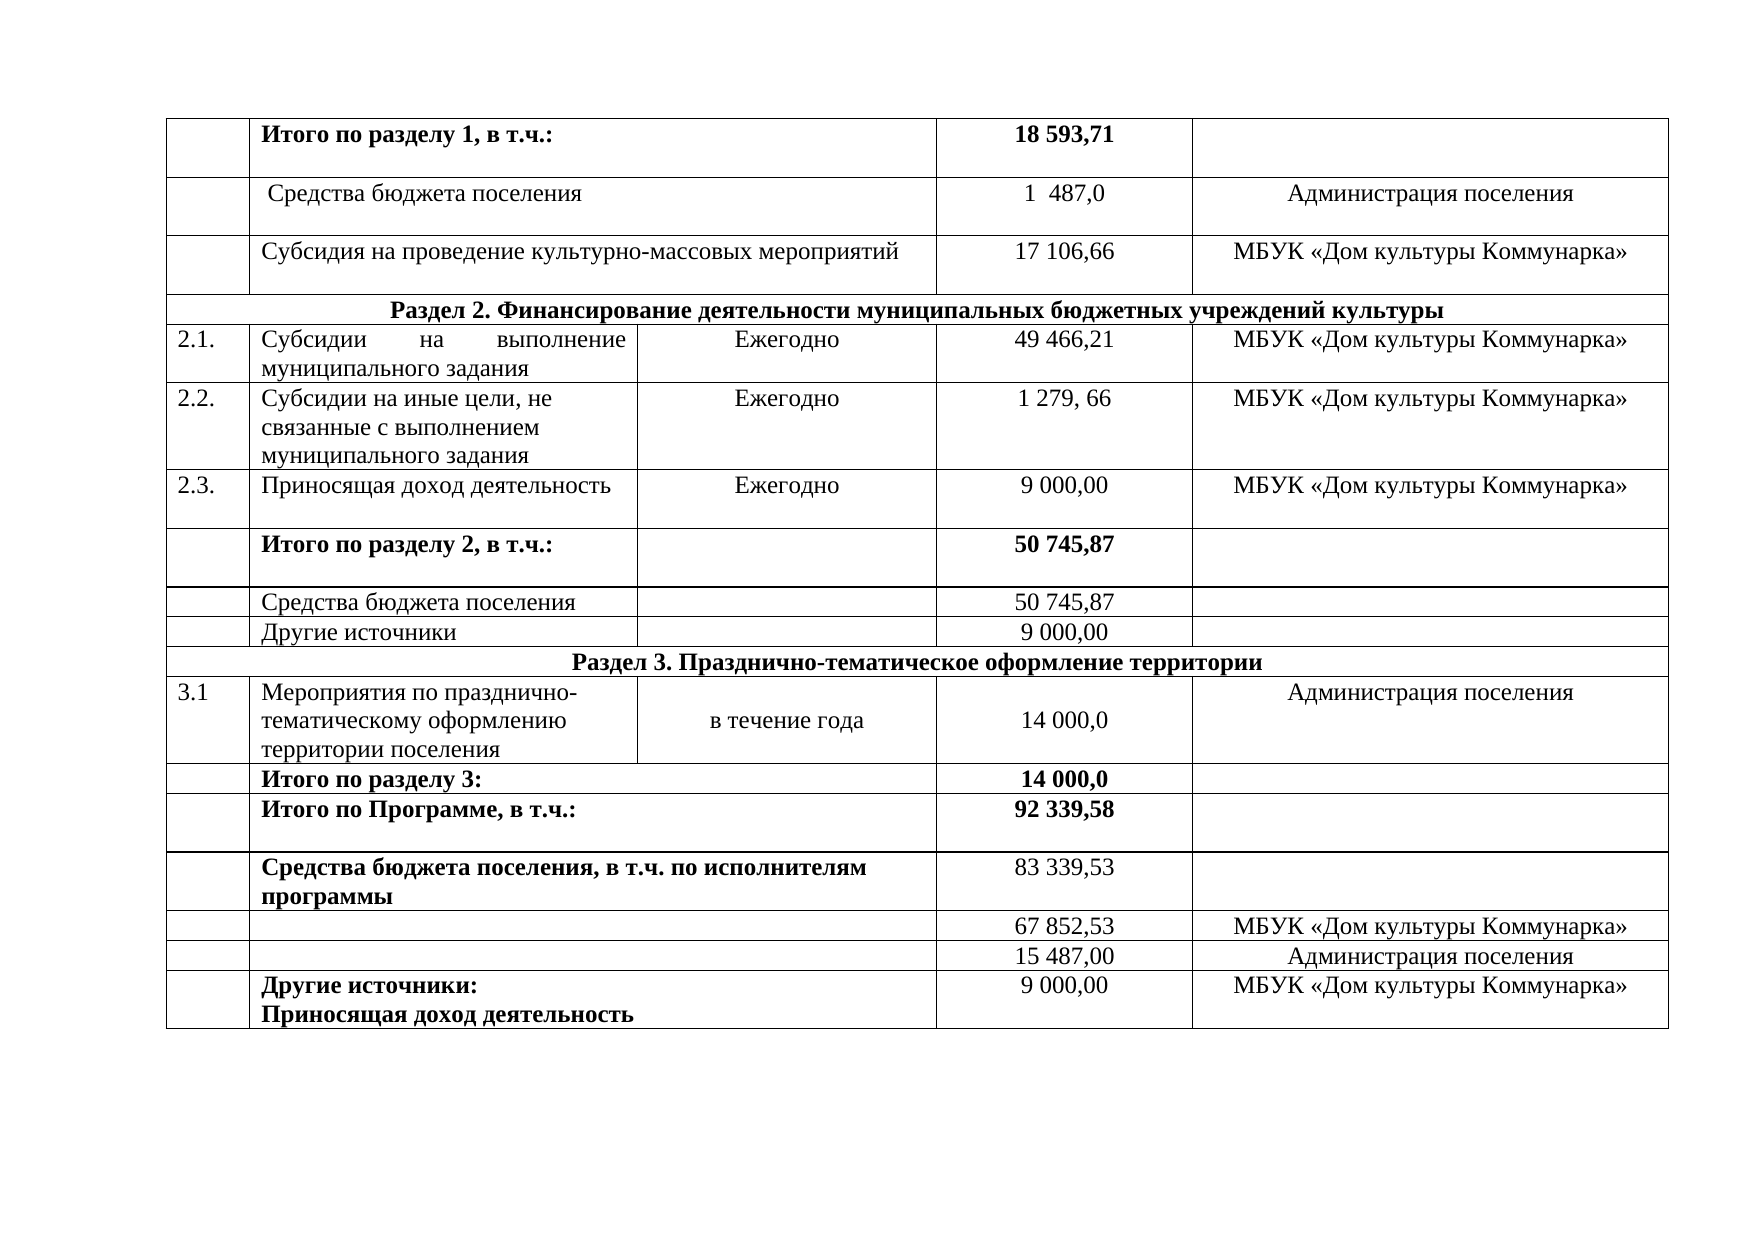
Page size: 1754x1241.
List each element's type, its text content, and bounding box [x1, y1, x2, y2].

table_cell 15 487,00 [937, 941, 1192, 969]
table_cell Субсидия на проведение культурно-массовых мероприятий [250, 236, 936, 294]
table_cell 9 000,00 [937, 971, 1192, 1028]
table_cell Ежегодно [638, 470, 936, 528]
table_cell Администрация поселения [1193, 178, 1668, 235]
table_cell [250, 911, 936, 940]
table_cell Средства бюджета поселения, в т.ч. по исполнителям программы [250, 853, 936, 910]
table_cell Субсидии на выполнение муниципального задания [250, 325, 637, 382]
table_cell [167, 764, 249, 793]
table_cell 50 745,87 [937, 588, 1192, 616]
table_cell [1193, 764, 1668, 793]
table_cell Приносящая доход деятельность [250, 470, 637, 528]
table_cell 2.1. [167, 325, 249, 382]
table_cell [1193, 588, 1668, 616]
table_cell Ежегодно [638, 383, 936, 469]
table_cell 14 000,0 [937, 764, 1192, 793]
table_cell [250, 941, 936, 969]
table_cell 83 339,53 [937, 853, 1192, 910]
table_cell 50 745,87 [937, 529, 1192, 586]
table_cell [167, 853, 249, 910]
table_cell 14 000,0 [937, 677, 1192, 763]
table_cell 2.3. [167, 470, 249, 528]
table_cell [638, 529, 936, 586]
table_cell МБУК «Дом культуры Коммунарка» [1193, 911, 1668, 940]
table_cell 67 852,53 [937, 911, 1192, 940]
table_cell [167, 529, 249, 586]
table_cell [1193, 617, 1668, 646]
table_cell 3.1 [167, 677, 249, 763]
table_cell 1 279, 66 [937, 383, 1192, 469]
table_cell МБУК «Дом культуры Коммунарка» [1193, 971, 1668, 1028]
table_cell [1193, 853, 1668, 910]
table_cell Мероприятия по празднично-тематическому оформлению территории поселения [250, 677, 637, 763]
table_cell 9 000,00 [937, 617, 1192, 646]
table_cell МБУК «Дом культуры Коммунарка» [1193, 236, 1668, 294]
table_cell Другие источники: Приносящая доход деятельность [250, 971, 936, 1028]
table_cell [1193, 794, 1668, 851]
table_cell [638, 588, 936, 616]
table_cell [167, 236, 249, 294]
table_cell [1193, 529, 1668, 586]
table_cell МБУК «Дом культуры Коммунарка» [1193, 383, 1668, 469]
table_cell [167, 617, 249, 646]
table_cell Администрация поселения [1193, 941, 1668, 969]
table_cell Администрация поселения [1193, 677, 1668, 763]
table_cell 92 339,58 [937, 794, 1192, 851]
table_cell Итого по разделу 3: [250, 764, 936, 793]
table_cell Раздел 3. Празднично-тематическое оформление территории [167, 647, 1668, 676]
table_cell Итого по разделу 1, в т.ч.: [250, 119, 936, 177]
table_cell Итого по разделу 2, в т.ч.: [250, 529, 637, 586]
table_cell [167, 794, 249, 851]
table_cell Итого по Программе, в т.ч.: [250, 794, 936, 851]
table_cell 9 000,00 [937, 470, 1192, 528]
table_cell МБУК «Дом культуры Коммунарка» [1193, 470, 1668, 528]
table_cell [167, 941, 249, 969]
table_cell Субсидии на иные цели, не связанные с выполнением муниципального задания [250, 383, 637, 469]
table_cell Другие источники [250, 617, 637, 646]
table_cell 17 106,66 [937, 236, 1192, 294]
table_cell [167, 971, 249, 1028]
table_cell 18 593,71 [937, 119, 1192, 177]
table_cell МБУК «Дом культуры Коммунарка» [1193, 325, 1668, 382]
table_cell 1 487,0 [937, 178, 1192, 235]
table_cell Ежегодно [638, 325, 936, 382]
table_cell [638, 617, 936, 646]
table_cell [167, 911, 249, 940]
table_cell Раздел 2. Финансирование деятельности муниципальных бюджетных учреждений культуры [167, 295, 1668, 323]
table_cell [167, 119, 249, 177]
table_cell Средства бюджета поселения [250, 588, 637, 616]
table_cell в течение года [638, 677, 936, 763]
table_cell [1193, 119, 1668, 177]
table_cell [167, 588, 249, 616]
table_cell 2.2. [167, 383, 249, 469]
table_cell Средства бюджета поселения [250, 178, 936, 235]
table_cell 49 466,21 [937, 325, 1192, 382]
table_cell [167, 178, 249, 235]
